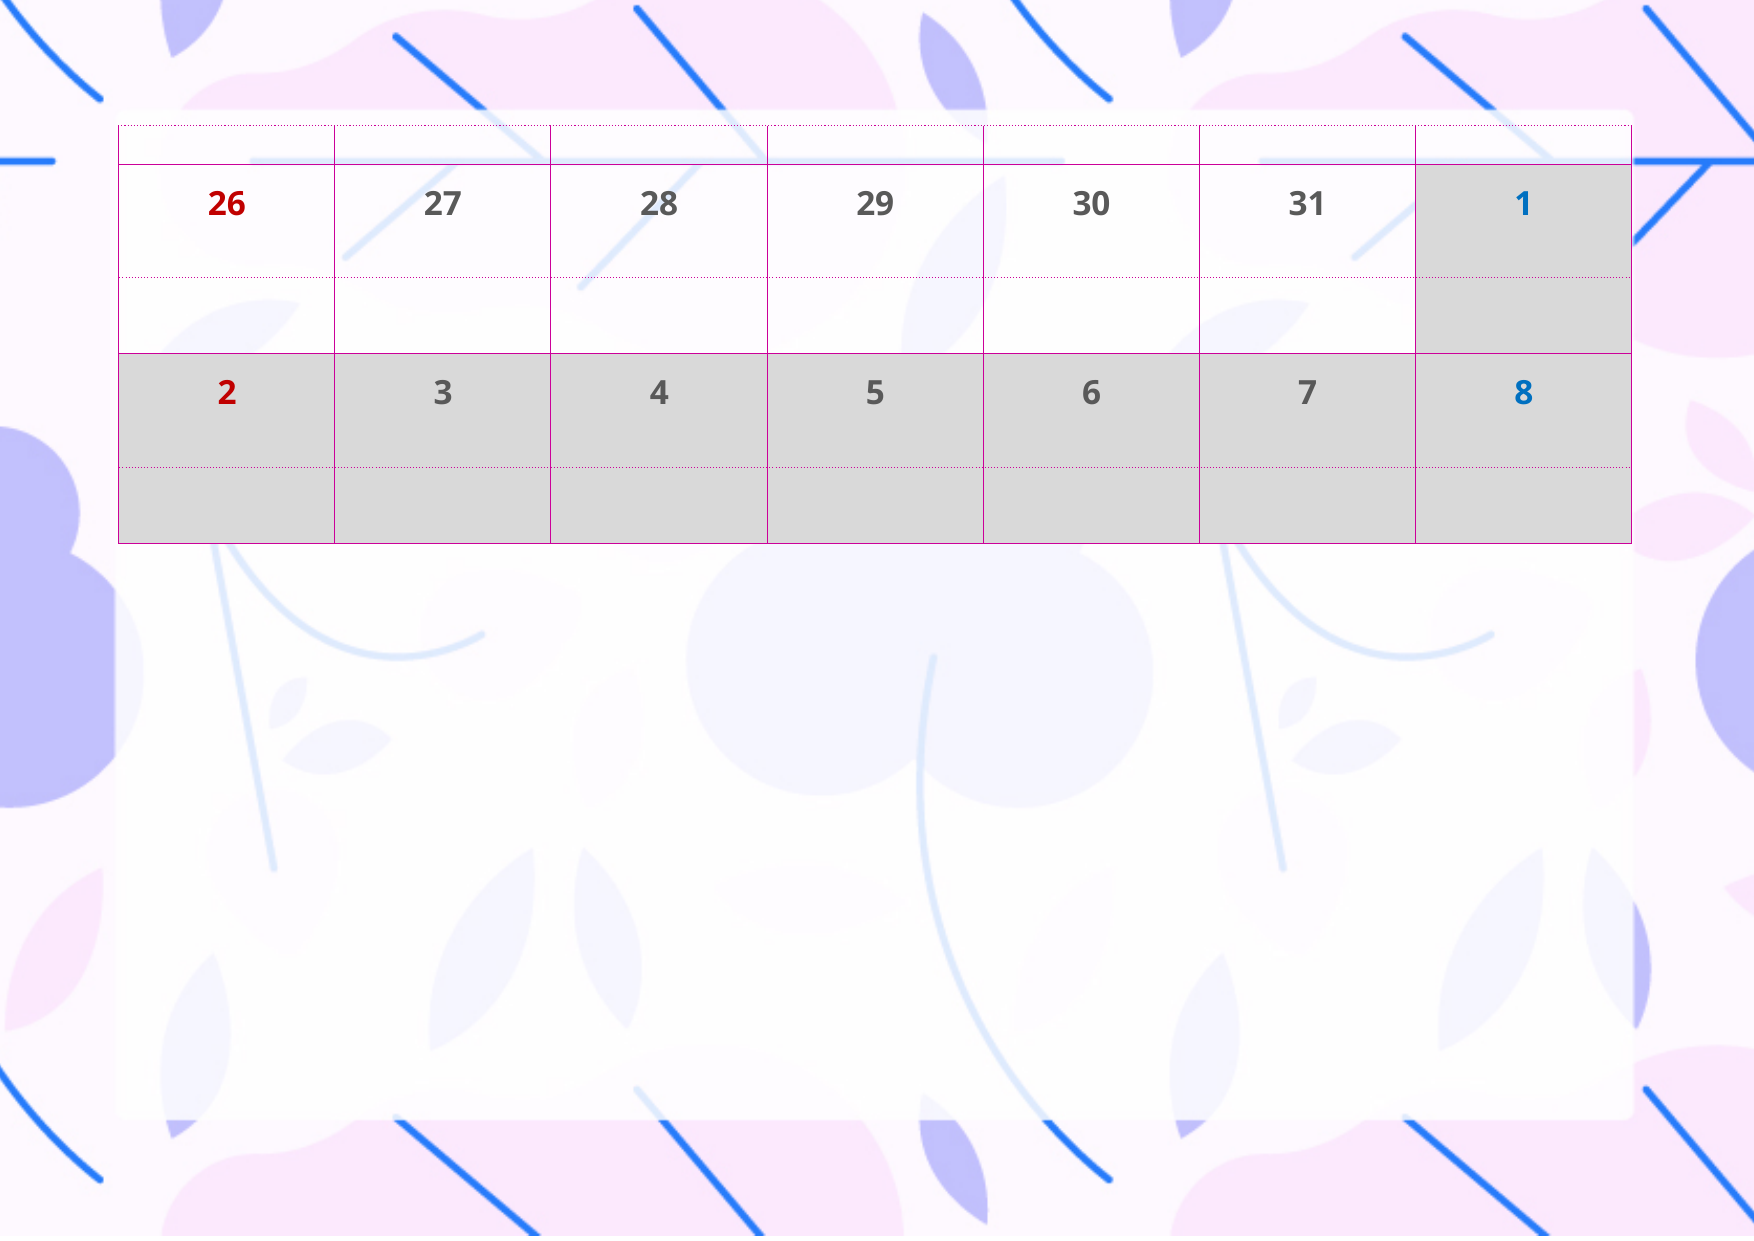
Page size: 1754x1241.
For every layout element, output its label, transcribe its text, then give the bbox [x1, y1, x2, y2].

table_cell [335, 277, 550, 353]
table_cell [1416, 125, 1631, 164]
table_cell 3 [335, 354, 550, 467]
table_cell [551, 467, 767, 543]
table_cell [1416, 467, 1631, 543]
table_cell 29 [768, 165, 983, 277]
table_cell [767, 125, 983, 164]
table_cell [119, 125, 334, 164]
table_cell 8 [1416, 354, 1631, 467]
table_cell 2 [119, 354, 334, 467]
table_cell [768, 277, 983, 353]
table_cell 1 [1416, 165, 1631, 277]
table_cell [768, 467, 983, 543]
table_cell [119, 467, 334, 543]
table_cell [119, 277, 334, 353]
table_cell 31 [1200, 165, 1415, 277]
table_cell 28 [551, 165, 767, 277]
table_cell [984, 125, 1199, 164]
table_cell 7 [1200, 354, 1415, 467]
table_cell 26 [119, 165, 334, 277]
table_cell 4 [551, 354, 767, 467]
table_cell [1200, 125, 1415, 164]
picture [0, 0, 1754, 1236]
table_cell [551, 277, 767, 353]
table_cell [1200, 467, 1415, 543]
table_cell [1200, 277, 1415, 353]
table_cell [551, 125, 767, 164]
table_cell [1416, 277, 1631, 353]
table_cell 6 [984, 354, 1199, 467]
table_cell [335, 125, 550, 164]
table_cell [984, 467, 1199, 543]
table_cell 30 [984, 165, 1199, 277]
table_cell [984, 277, 1199, 353]
table_cell 5 [768, 354, 983, 467]
table_cell [335, 467, 550, 543]
table_cell 27 [335, 165, 550, 277]
